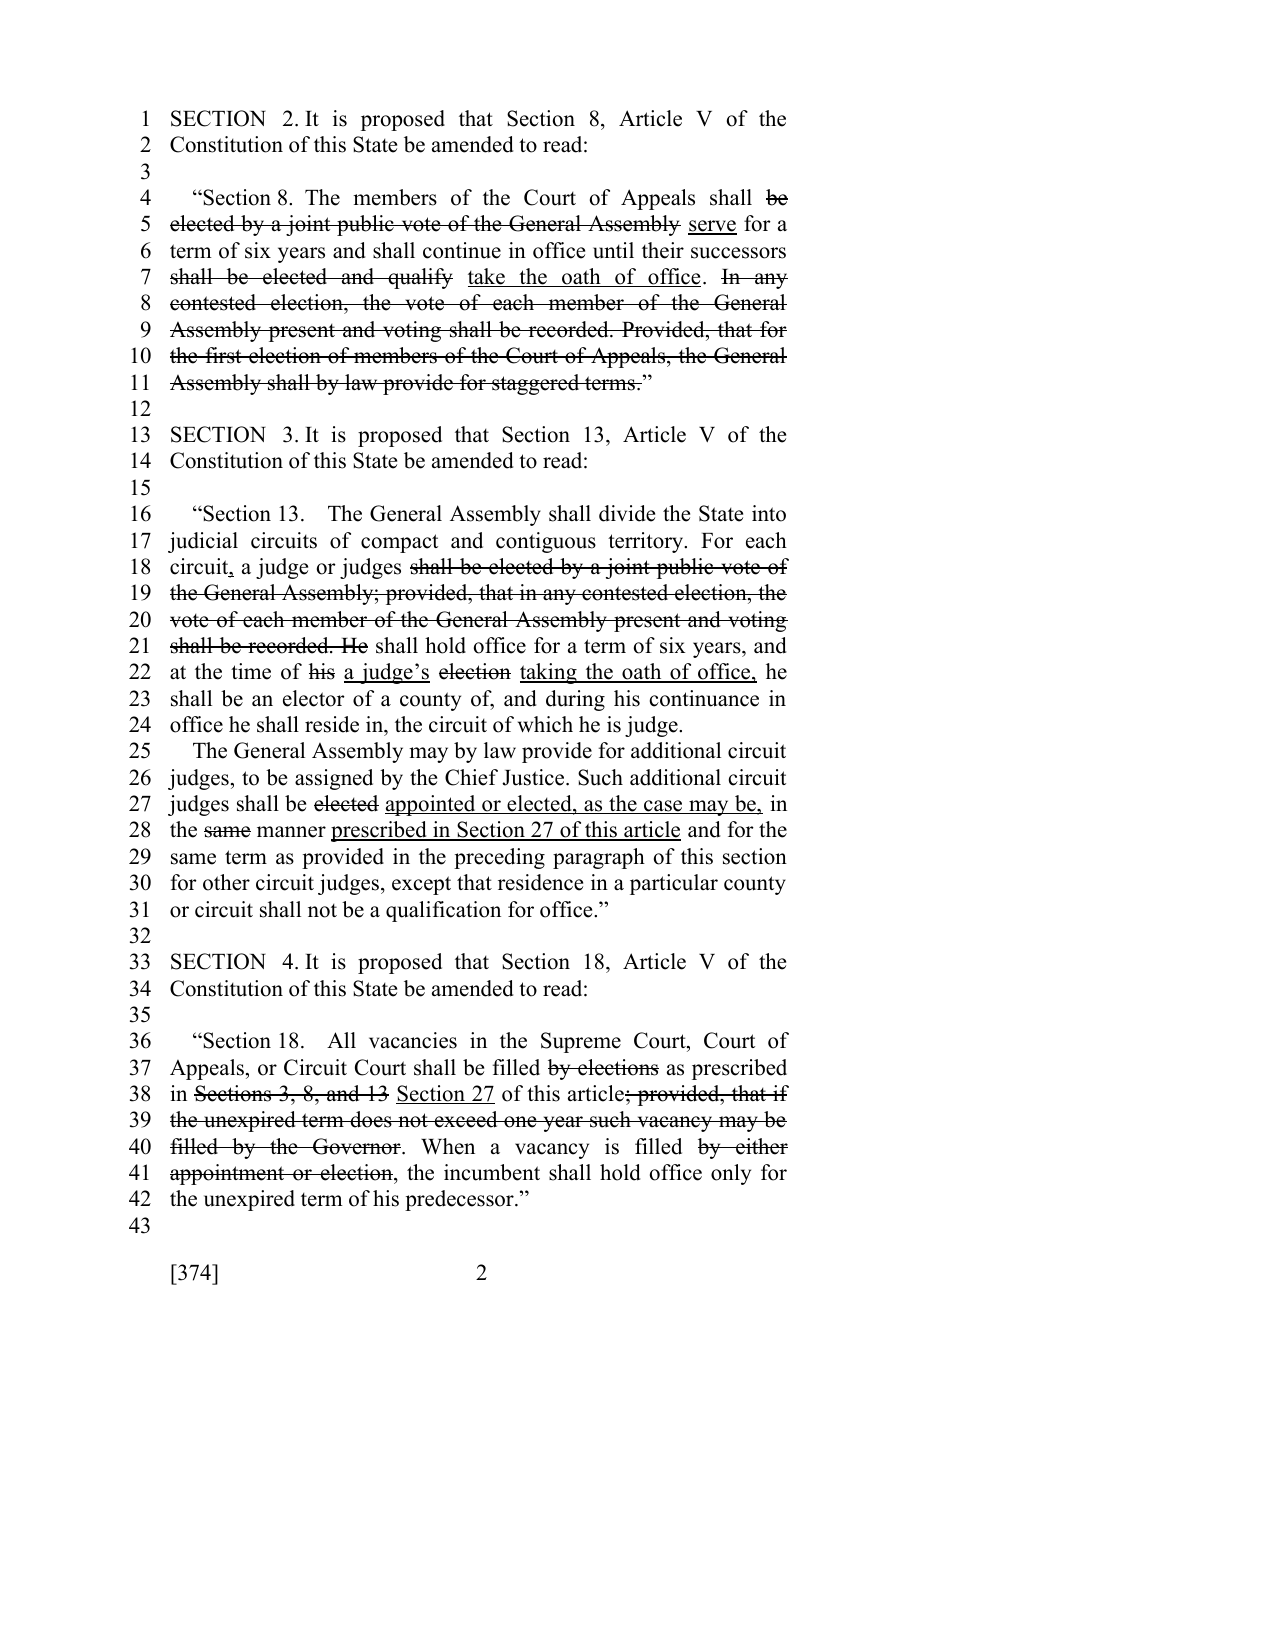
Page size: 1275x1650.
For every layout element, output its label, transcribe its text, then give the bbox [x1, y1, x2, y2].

text SECTION 4. It is proposed that Section 18, Article V of the Constitution of this State be amended to read: [169, 948, 787, 1001]
text “Section 13. The General Assembly shall divide the State into judicial circuits of compact and contiguous territory. For each circuit, a judge or judges shall be elected by a joint public vote of the General Assembly; provided, that in any contested election, the vote of each member of the General Assembly present and voting shall be recorded. He shall hold office for a term of six years, and at the time of his a judge’s election taking the oath of office, he shall be an elector of a county of, and during his continuance in office he shall reside in, the circuit of which he is judge. [169, 500, 787, 594]
text SECTION 3. It is proposed that Section 13, Article V of the Constitution of this State be amended to read: [169, 421, 787, 474]
text SECTION 2. It is proposed that Section 8, Article V of the Constitution of this State be amended to read: [169, 105, 787, 158]
text “Section 18. All vacancies in the Supreme Court, Court of Appeals, or Circuit Court shall be filled by elections as prescribed in Sections 3, 8, and 13 Section 27 of this article; provided, that if the unexpired term does not exceed one year such vacancy may be filled by the Governor. When a vacancy is filled by either appointment or election, the incumbent shall hold office only for the unexpired term of his predecessor.” [169, 1122, 787, 1212]
text “Section 18. All vacancies in the Supreme Court, Court of Appeals, or Circuit Court shall be filled by elections as prescribed in Sections 3, 8, and 13 Section 27 of this article; provided, that if the unexpired term does not exceed one year such vacancy may be filled by the Governor. When a vacancy is filled by either appointment or election, the incumbent shall hold office only for the unexpired term of his predecessor.” [169, 1027, 787, 1121]
text “Section 8. The members of the Court of Appeals shall be elected by a joint public vote of the General Assembly serve for a term of six years and shall continue in office until their successors shall be elected and qualify take the oath of office. In any contested election, the vote of each member of the General Assembly present and voting shall be recorded. Provided, that for the first election of members of the Court of Appeals, the General Assembly shall by law provide for staggered terms.” [169, 184, 787, 304]
text “Section 13. The General Assembly shall divide the State into judicial circuits of compact and contiguous territory. For each circuit, a judge or judges shall be elected by a joint public vote of the General Assembly; provided, that in any contested election, the vote of each member of the General Assembly present and voting shall be recorded. He shall hold office for a term of six years, and at the time of his a judge’s election taking the oath of office, he shall be an elector of a county of, and during his continuance in office he shall reside in, the circuit of which he is judge. [169, 621, 787, 737]
text The General Assembly may by law provide for additional circuit judges, to be assigned by the Chief Justice. Such additional circuit judges shall be elected appointed or elected, as the case may be, in the same manner prescribed in Section 27 of this article and for the same term as provided in the preceding paragraph of this section for other circuit judges, except that residence in a particular county or circuit shall not be a qualification for office.” [169, 737, 787, 922]
